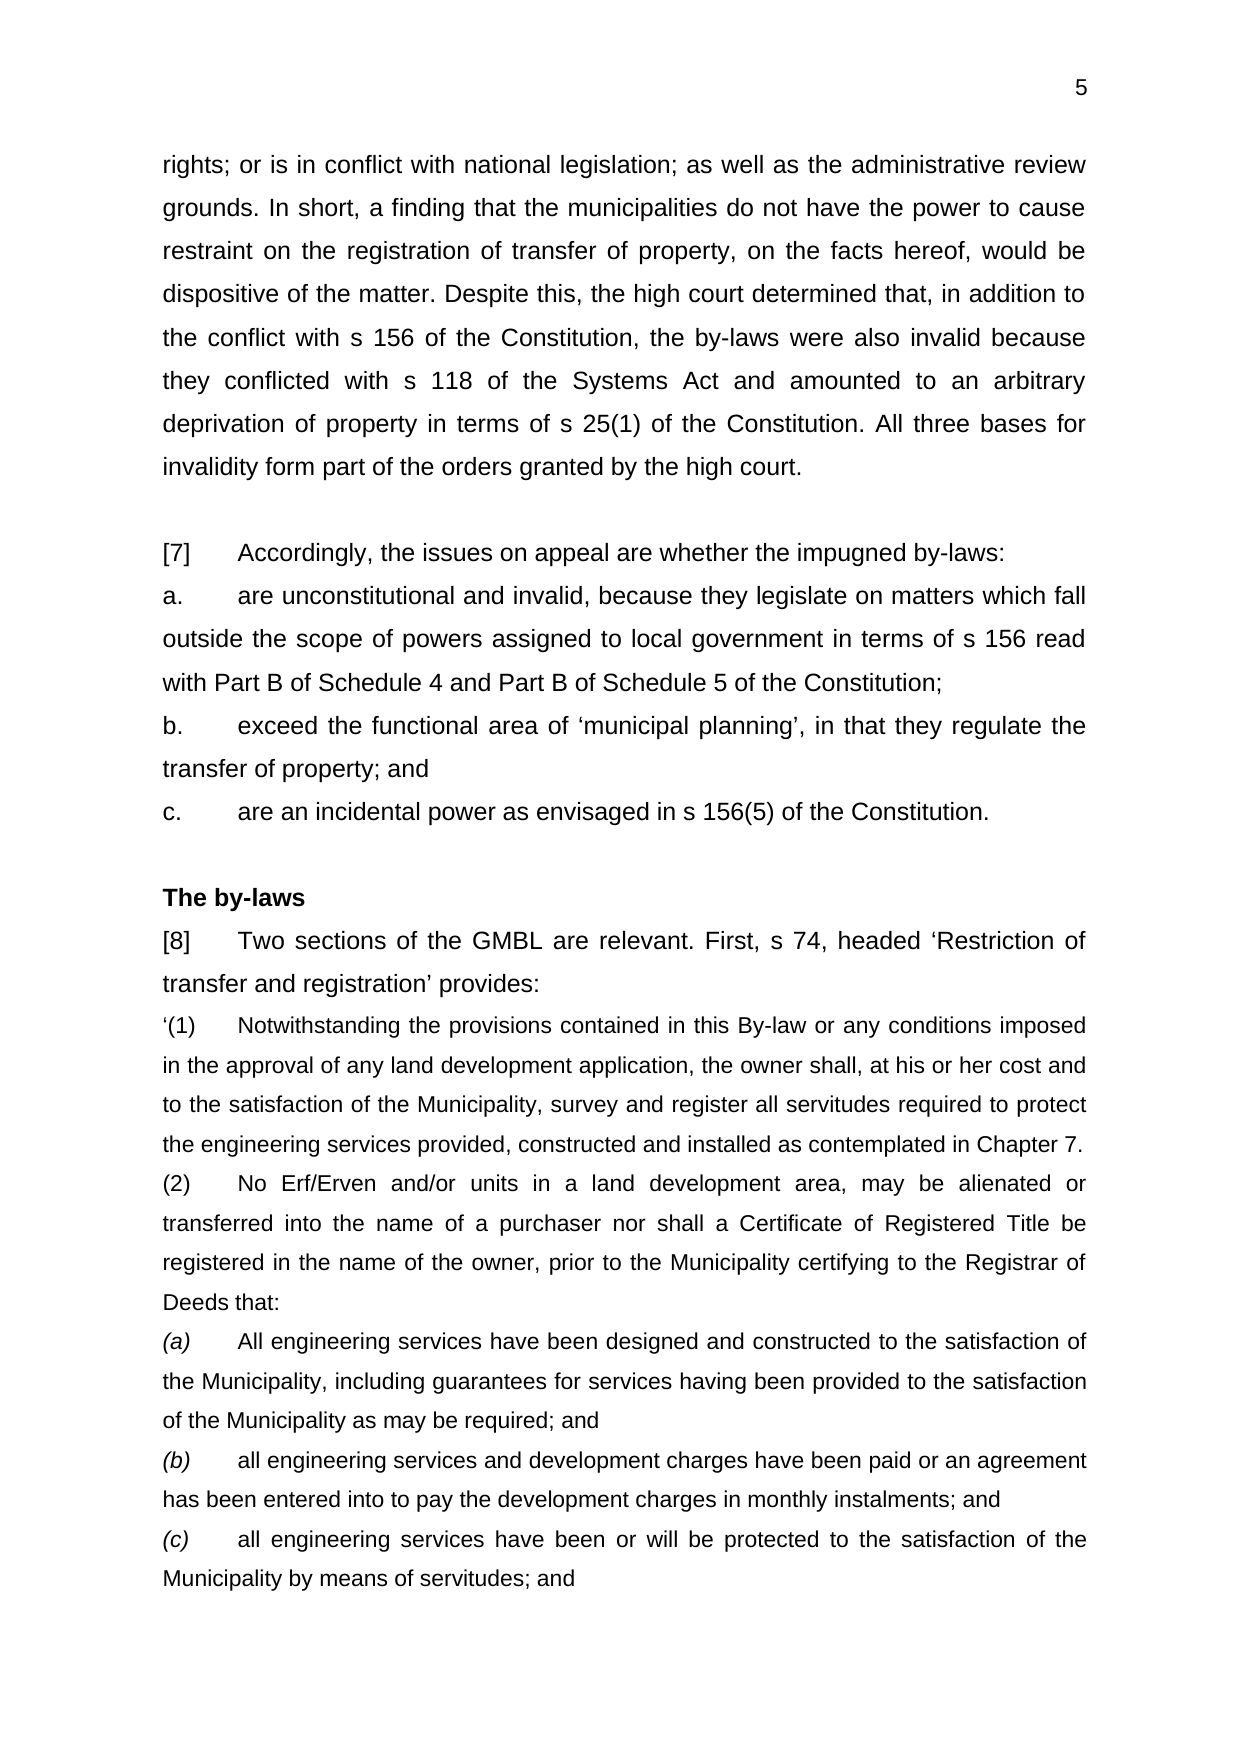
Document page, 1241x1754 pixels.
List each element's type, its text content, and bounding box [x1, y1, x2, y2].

text (c) all engineering services have been or will be protected to the satisfaction of the Municipality by means of servitudes; and [162, 1526, 1087, 1592]
text ‘(1) Notwithstanding the provisions contained in this By-law or any conditions imposed in the approval of any land development application, the owner shall, at his or her cost and to the satisfaction of the Municipality, survey and register all servitudes required to protect the engineering services provided, constructed and installed as contemplated in Chapter 7. [162, 1012, 1087, 1157]
text (b) all engineering services and development charges have been paid or an agreement has been entered into to pay the development charges in monthly instalments; and [162, 1447, 1087, 1513]
text (2) No Erf/Erven and/or units in a land development area, may be alienated or transferred into the name of a purchaser nor shall a Certificate of Registered Title be registered in the name of the owner, prior to the Municipality certifying to the Registrar of Deeds that: [162, 1170, 1087, 1315]
text c. are an incidental power as envisaged in s 156(5) of the Constitution. [162, 797, 1087, 826]
text (a) All engineering services have been designed and constructed to the satisfaction of the Municipality, including guarantees for services having been provided to the satisfaction of the Municipality as may be required; and [162, 1328, 1087, 1434]
text [8] Two sections of the GMBL are relevant. First, s 74, headed ‘Restriction of transfer and registration’ provides: [162, 926, 1087, 998]
text The by-laws [162, 883, 1087, 912]
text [162, 150, 1087, 481]
text a. are unconstitutional and invalid, because they legislate on matters which fall outside the scope of powers assigned to local government in terms of s 156 read with Part B of Schedule 4 and Part B of Schedule 5 of the Constitution; [162, 581, 1087, 696]
text [7] Accordingly, the issues on appeal are whether the impugned by-laws: [162, 538, 1087, 567]
text b. exceed the functional area of ‘municipal planning’, in that they regulate the transfer of property; and [162, 711, 1087, 782]
